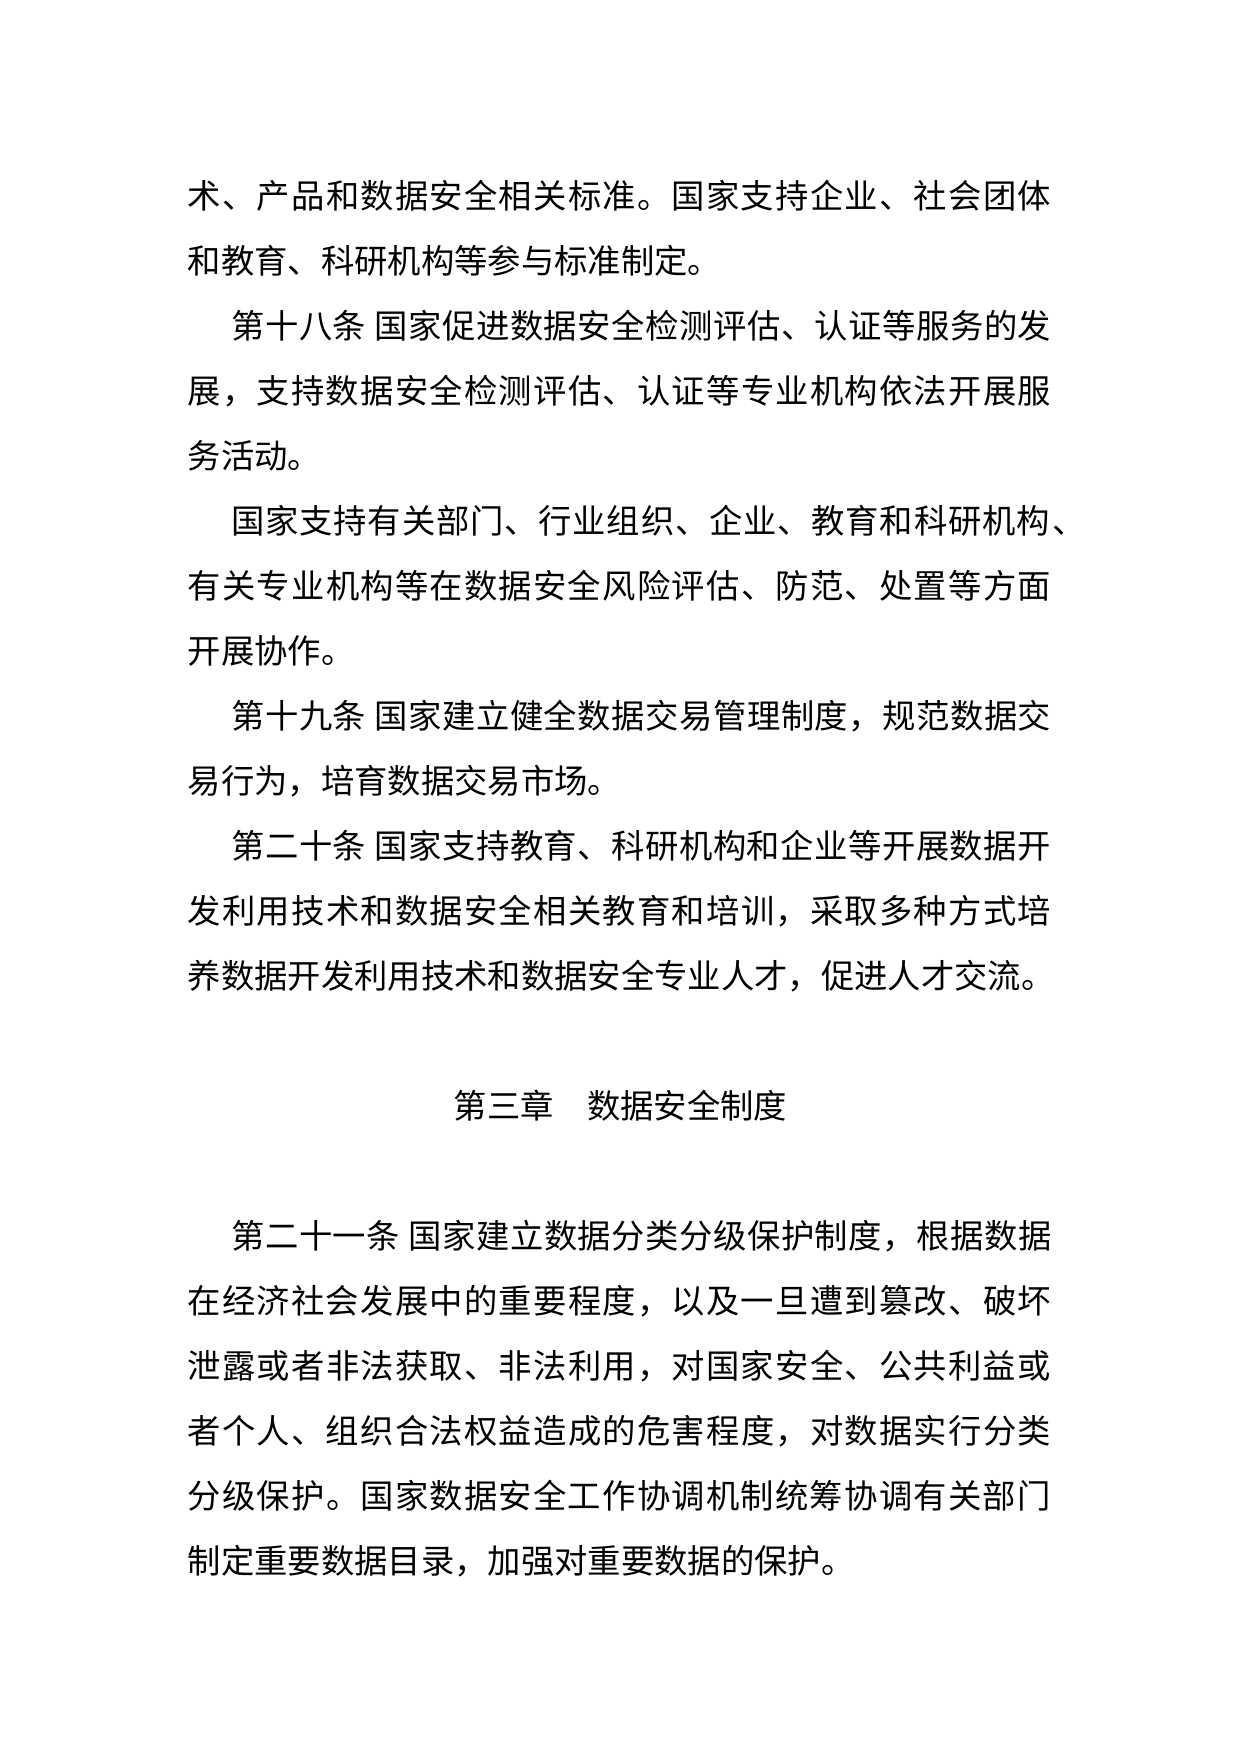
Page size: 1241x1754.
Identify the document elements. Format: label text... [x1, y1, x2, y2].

text 第二十条 国家支持教育、科研机构和企业等开展数据开发利用技术和数据安全相关教育和培训，采取多种方式培养数据开发利用技术和数据安全专业人才，促进人才交流。 [187, 812, 1053, 1007]
text 第二十一条 国家建立数据分类分级保护制度，根据数据在经济社会发展中的重要程度，以及一旦遭到篡改、破坏、泄露或者非法获取、非法利用，对国家安全、公共利益或者个人、组织合法权益造成的危害程度，对数据实行分类分级保护。国家数据安全工作协调机制统筹协调有关部门制定重要数据目录，加强对重要数据的保护。 [187, 1202, 1053, 1592]
text 国家支持有关部门、行业组织、企业、教育和科研机构、有关专业机构等在数据安全风险评估、防范、处置等方面开展协作。 [187, 487, 1053, 682]
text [187, 162, 1053, 292]
text 第十八条 国家促进数据安全检测评估、认证等服务的发展，支持数据安全检测评估、认证等专业机构依法开展服务活动。 [187, 292, 1053, 487]
text 第十九条 国家建立健全数据交易管理制度，规范数据交易行为，培育数据交易市场。 [187, 682, 1053, 812]
text 第三章 数据安全制度 [187, 1072, 1053, 1137]
